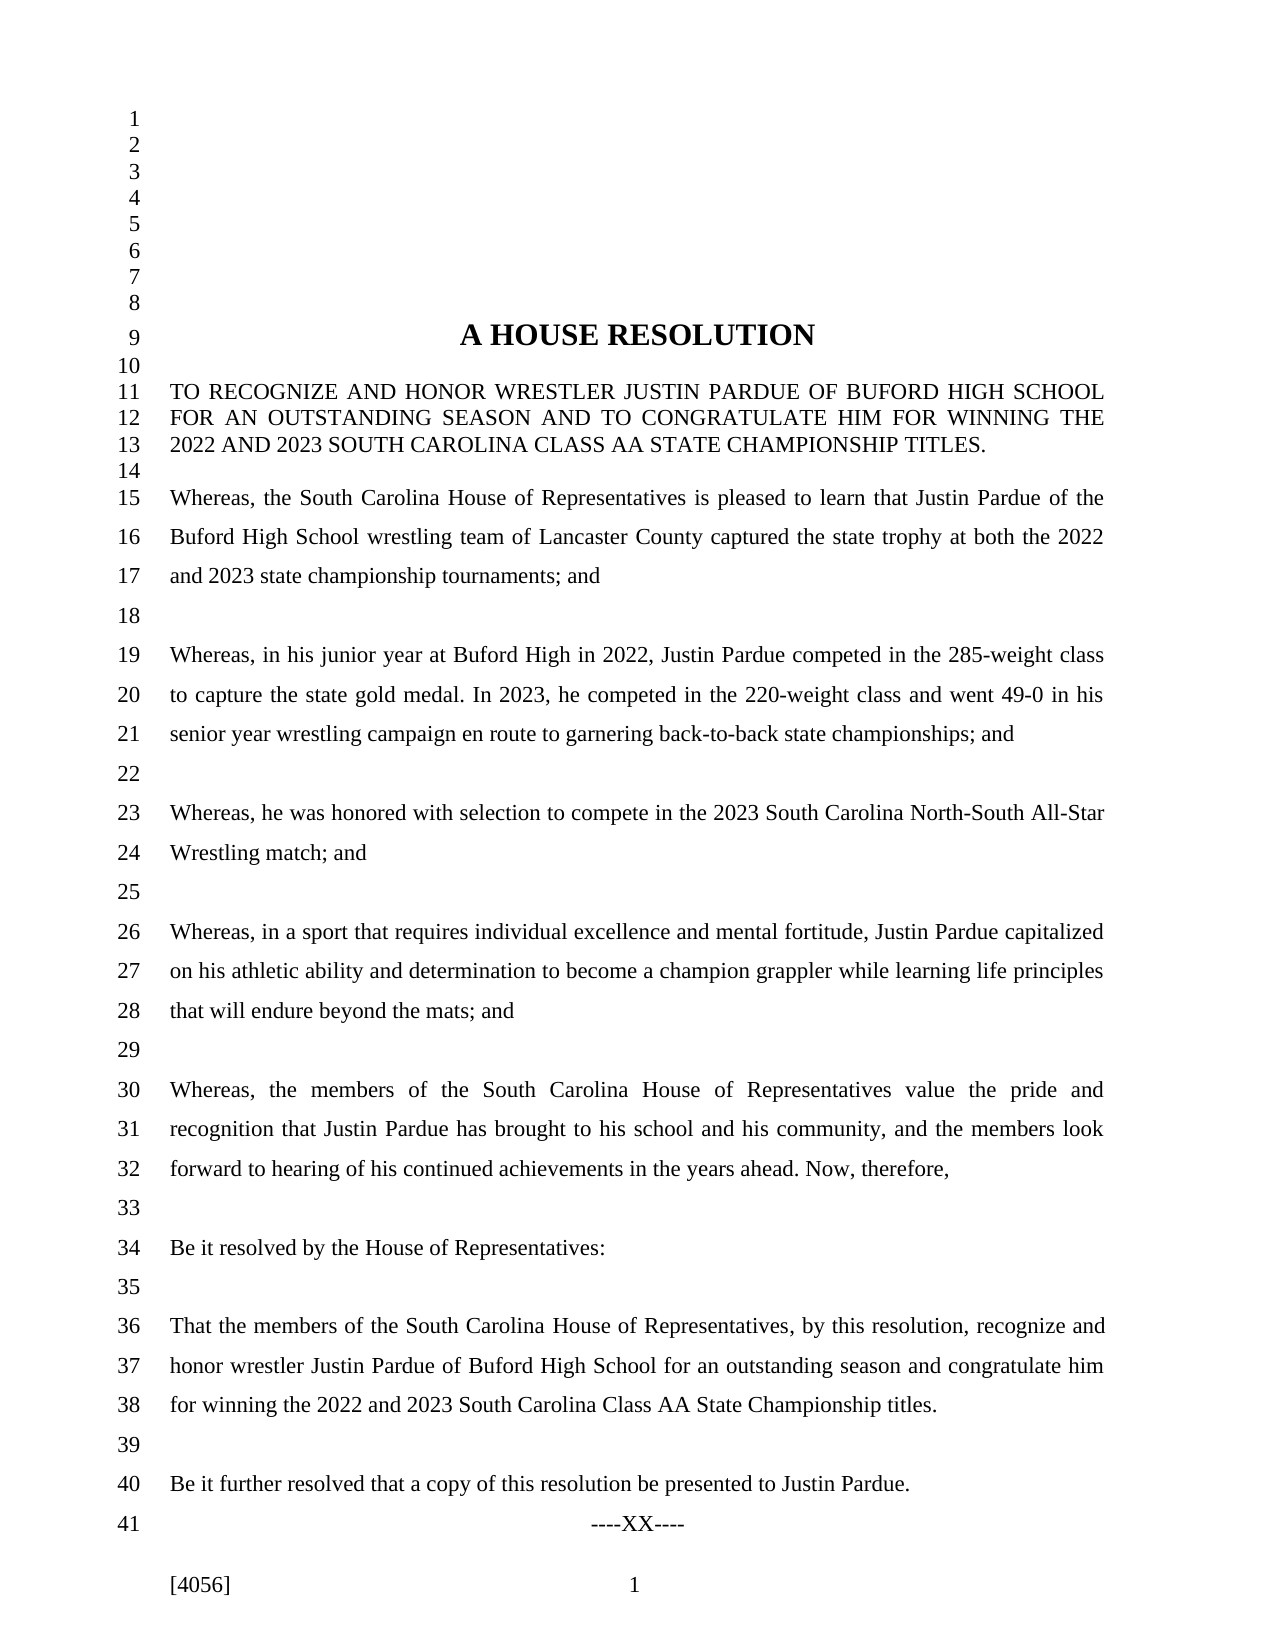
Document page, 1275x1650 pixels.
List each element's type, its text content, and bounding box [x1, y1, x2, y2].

text Be it further resolved that a copy of this resolution be presented to Justin Pardue. [169, 1471, 1106, 1497]
text That the members of the South Carolina , by this resolution, recognize and honor wrestler Justin Pardue of Buford High School for an outstanding season and congratulate him for winning the 2022 and 2023 South Carolina Class AA State Championship titles. [169, 1313, 1106, 1418]
text ----XX---- [169, 1510, 1106, 1536]
text Whereas, the South Carolina House of Representatives is pleased to learn that Justin Pardue of the Buford High School wrestling team of Lancaster County captured the state trophy at both the 2022 and 2023 state championship tournaments; and [169, 483, 1106, 589]
text Whereas, the members of the South Carolina House of Representatives value the pride and recognition that Justin Pardue has brought to his school and his community, and the members look forward to hearing of his continued achievements in the years ahead. Now, therefore, [169, 1076, 1106, 1181]
text Whereas, in his junior year at Buford High in 2022, Justin Pardue competed in the 285-weight class to capture the state gold medal. In 2023, he competed in the 220-weight class and went 49-0 in his senior year wrestling campaign en route to garnering back-to-back state championships; and [169, 641, 1106, 747]
text A RESOLUTION [169, 316, 1106, 352]
text Whereas, he was honored with selection to compete in the 2023 South Carolina North-South All-Star Wrestling match; and [169, 799, 1106, 865]
text Whereas, in a sport that requires individual excellence and mental fortitude, Justin Pardue capitalized on his athletic ability and determination to become a champion grappler while learning life principles that will endure beyond the mats; and [169, 918, 1106, 1023]
text Be it resolved by the : [169, 1234, 1106, 1260]
